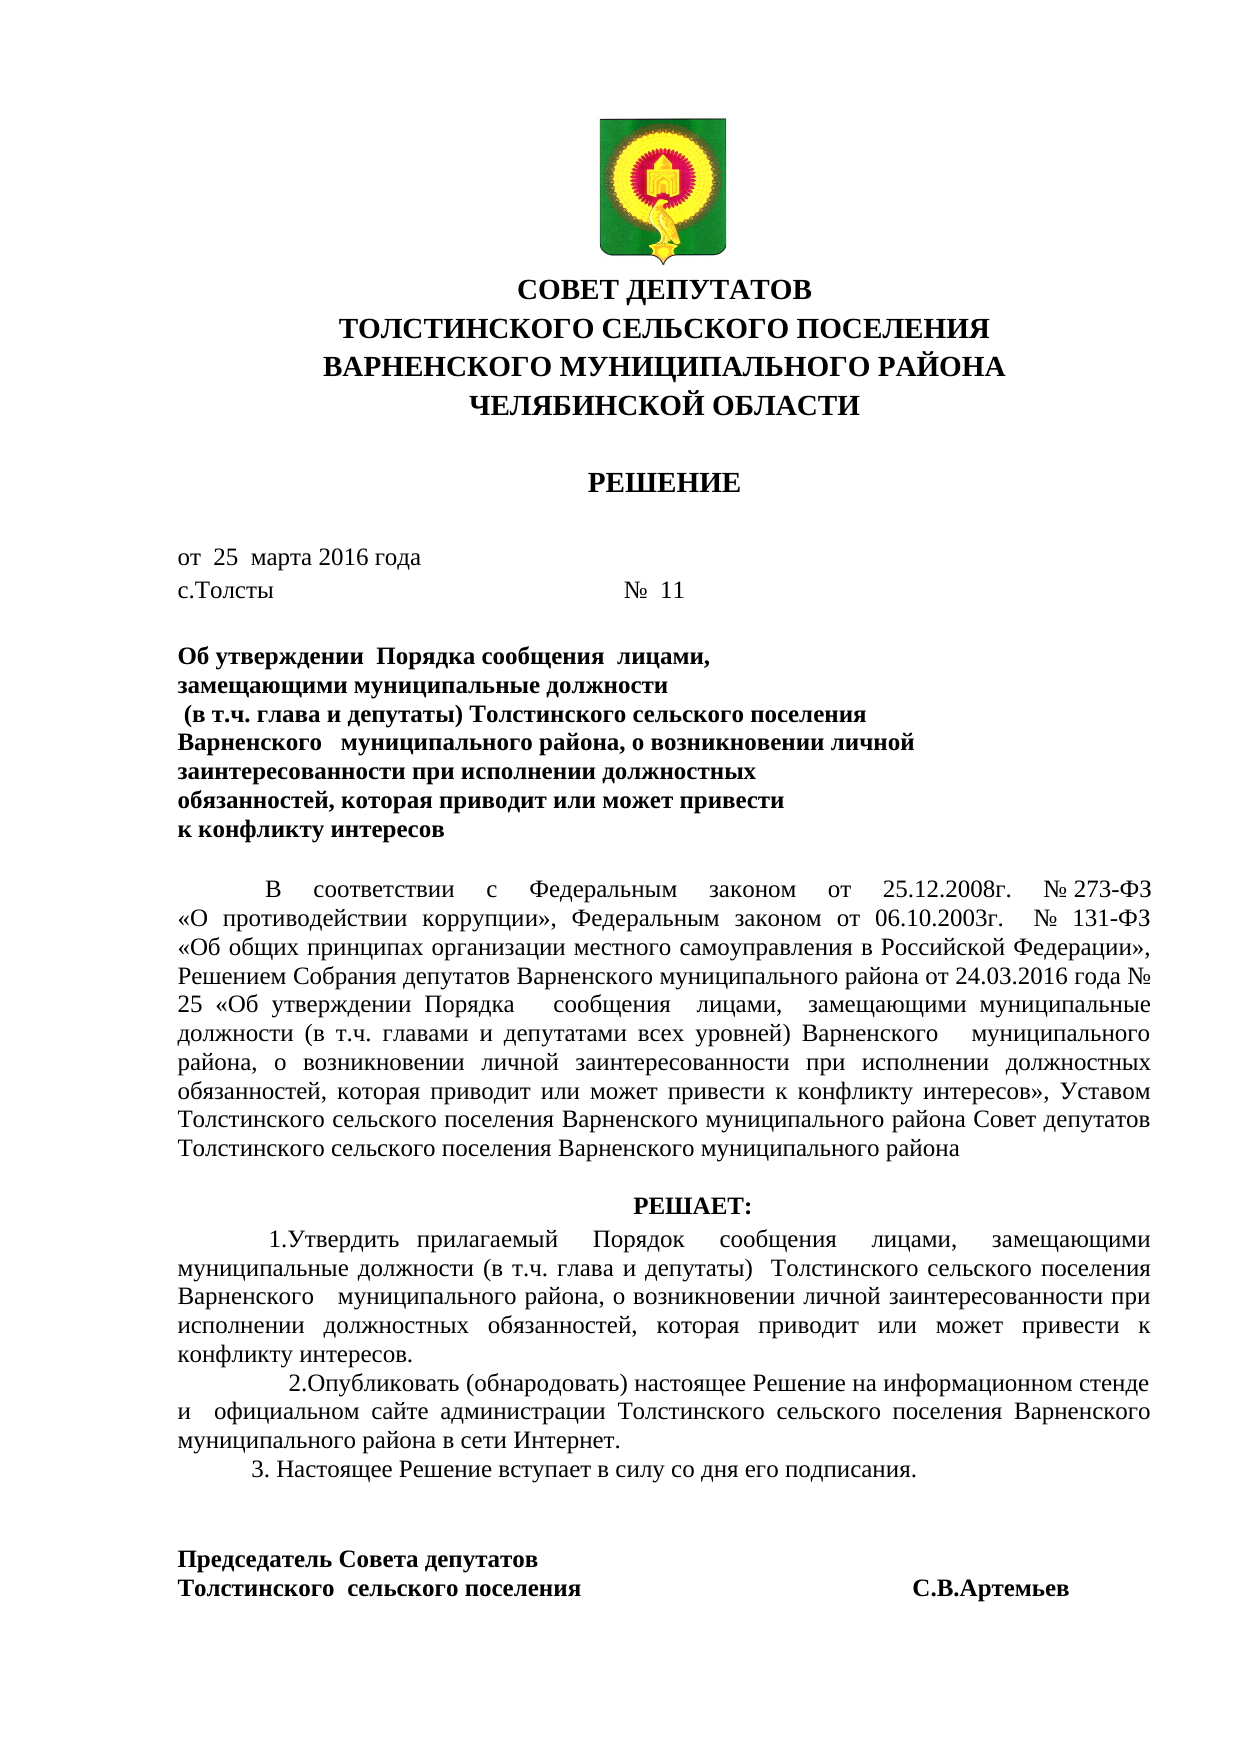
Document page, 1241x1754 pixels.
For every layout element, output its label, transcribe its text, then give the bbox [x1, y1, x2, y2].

text ВАРНЕНСКОГО МУНИЦИПАЛЬНОГО РАЙОНА [177, 349, 1152, 383]
text В соответствии с Федеральным законом от 25.12.2008г. № 273-ФЗ «О противодействии коррупции», Федеральным законом от 06.10.2003г. № 131-ФЗ «Об общих принципах организации местного самоуправления в Российской Федерации», Решением Собрания депутатов Варненского муниципального района от 24.03.2016 года № 25 «Об утверждении Порядка сообщения лицами, замещающими муниципальные должности (в т.ч. главами и депутатами всех уровней) Варненского муниципального района, о возникновении личной заинтересованности при исполнении должностных обязанностей, которая приводит или может привести к конфликту интересов», Уставом Толстинского сельского поселения Варненского муниципального района Совет депутатов Толстинского сельского поселения Варненского муниципального района [177, 874, 1152, 1162]
text Председатель Совета депутатов [177, 1544, 1152, 1573]
text замещающими муниципальные должности [177, 670, 1152, 699]
picture [599, 117, 727, 264]
text 1.Утвердить прилагаемый Порядок сообщения лицами, замещающими муниципальные должности (в т.ч. глава и депутаты) Толстинского сельского поселения Варненского муниципального района, о возникновении личной заинтересованности при исполнении должностных обязанностей, которая приводит или может привести к конфликту интересов. [177, 1224, 1152, 1368]
text обязанностей, которая приводит или может привести [177, 785, 1152, 814]
text СОВЕТ ДЕПУТАТОВ [177, 272, 1152, 306]
text РЕШАЕТ: [177, 1191, 1152, 1219]
text с.Толсты № 11 [177, 575, 1152, 604]
text от 25 марта 2016 года [177, 542, 1152, 571]
text заинтересованности при исполнении должностных [177, 756, 1152, 785]
text Об утверждении Порядка сообщения лицами, [177, 641, 1152, 670]
text 2.Опубликовать (обнародовать) настоящее Решение на информационном стенде и официальном сайте администрации Толстинского сельского поселения Варненского муниципального района в сети Интернет. [177, 1368, 1152, 1454]
text 3. Настоящее Решение вступает в силу со дня его подписания. [177, 1454, 1152, 1483]
text РЕШЕНИЕ [177, 465, 1152, 498]
text к конфликту интересов [177, 814, 1152, 842]
text Варненского муниципального района, о возникновении личной [177, 727, 1152, 756]
text ТОЛСТИНСКОГО СЕЛЬСКОГО ПОСЕЛЕНИЯ [177, 311, 1152, 344]
text ЧЕЛЯБИНСКОЙ ОБЛАСТИ [177, 388, 1152, 421]
text Толстинского сельского поселения С.В.Артемьев [177, 1573, 1152, 1602]
text (в т.ч. глава и депутаты) Толстинского сельского поселения [177, 699, 1152, 727]
